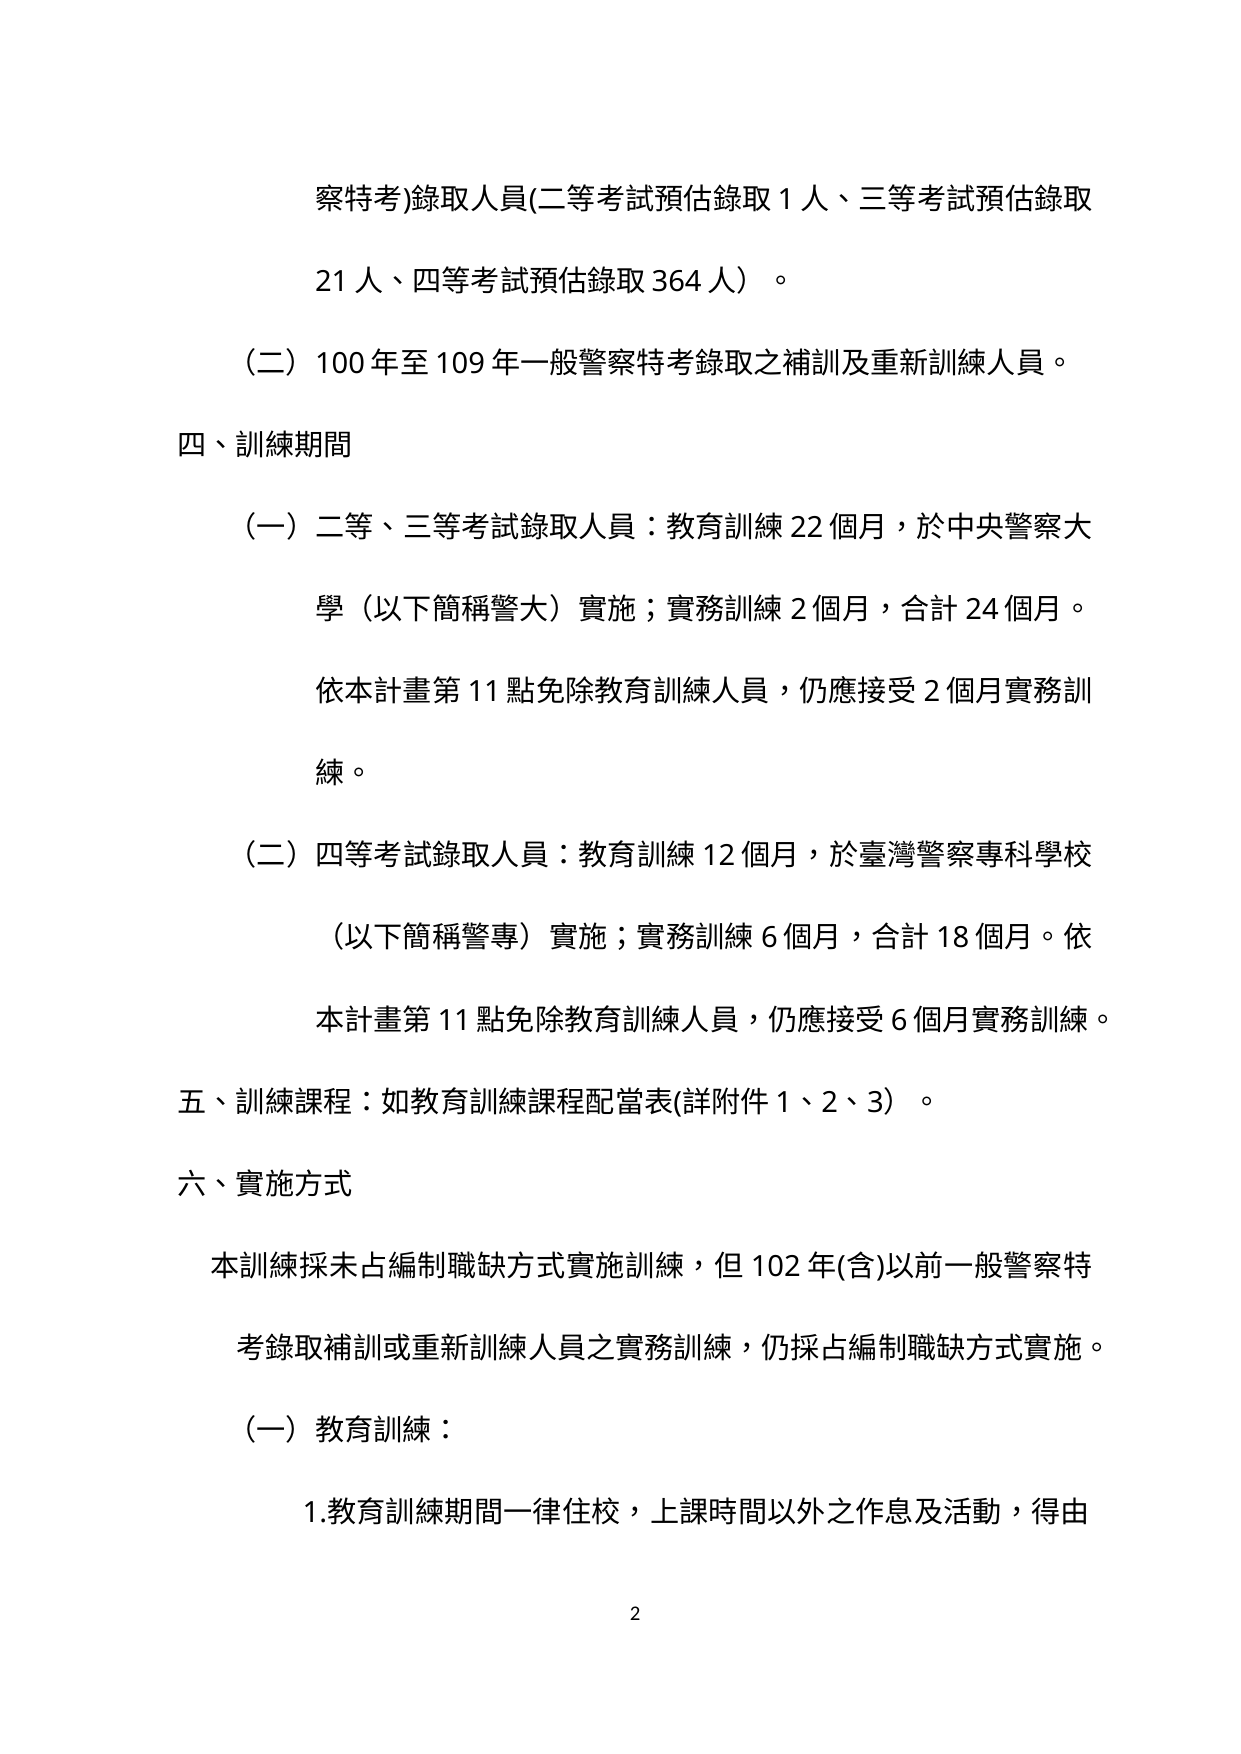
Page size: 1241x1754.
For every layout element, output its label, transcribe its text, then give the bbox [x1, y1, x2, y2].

text （一）教育訓練： [227, 1387, 1092, 1469]
text 五、訓練課程：如教育訓練課程配當表(詳附件1、2、3）。 [177, 1058, 1092, 1141]
text 本訓練採未占編制職缺方式實施訓練，但102年(含)以前一般警察特考錄取補訓或重新訓練人員之實務訓練，仍採占編制職缺方式實施。 [177, 1223, 1092, 1387]
text （二）四等考試錄取人員：教育訓練12個月，於臺灣警察專科學校（以下簡稱警專）實施；實務訓練6個月，合計18個月。依本計畫第11點免除教育訓練人員，仍應接受6個月實務訓練。 [227, 812, 1092, 1058]
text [227, 156, 1092, 320]
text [302, 1469, 1092, 1551]
text （二）100年至109年一般警察特考錄取之補訓及重新訓練人員。 [227, 320, 1092, 402]
text （一）二等、三等考試錄取人員：教育訓練22個月，於中央警察大學（以下簡稱警大）實施；實務訓練2個月，合計24個月。依本計畫第11點免除教育訓練人員，仍應接受2個月實務訓練。 [227, 484, 1092, 812]
text 六、實施方式 [177, 1141, 1092, 1223]
text 四、訓練期間 [177, 402, 1092, 484]
